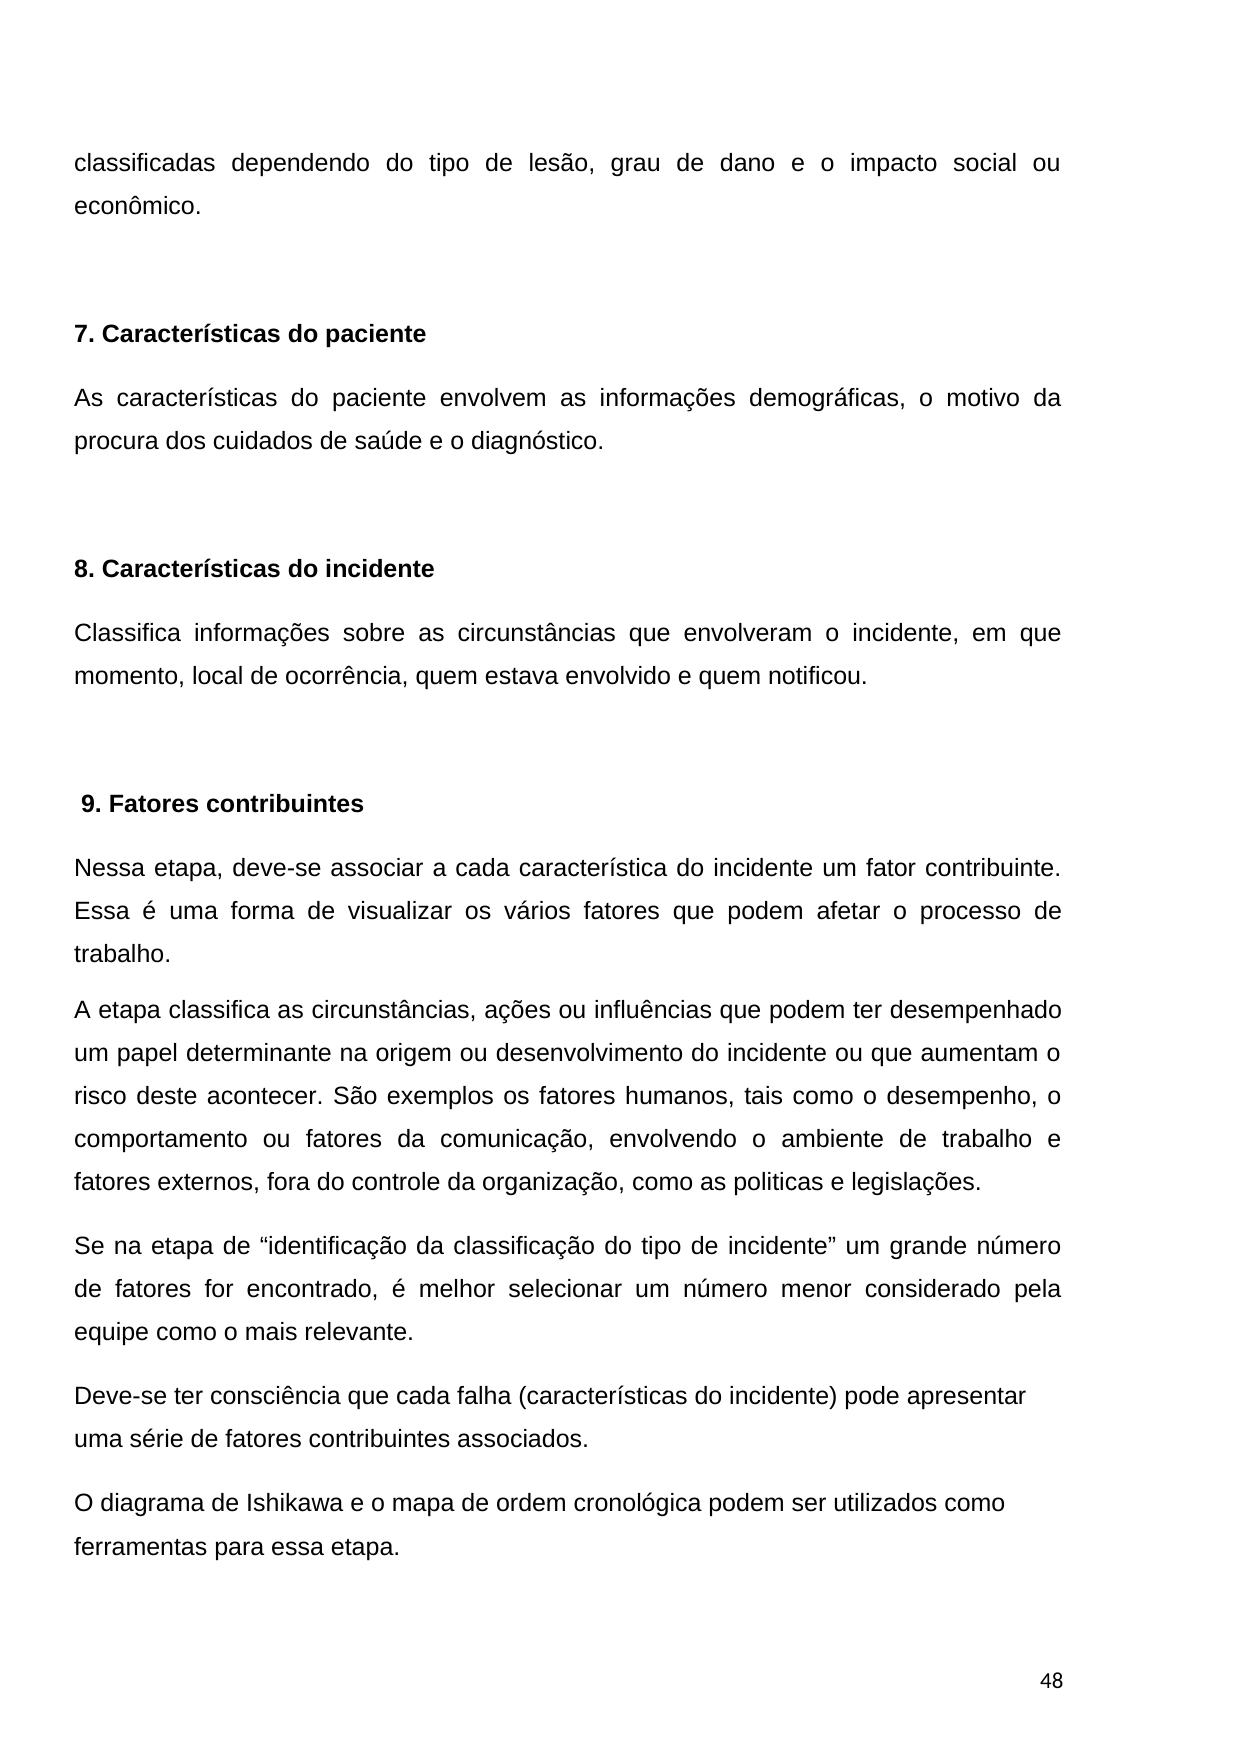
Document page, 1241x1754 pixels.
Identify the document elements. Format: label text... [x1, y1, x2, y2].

text Nessa etapa, deve-se associar a cada característica do incidente um fator contribuinte. Essa é uma forma de visualizar os vários fatores que podem afetar o processo de trabalho. [74, 853, 1063, 968]
text As características do paciente envolvem as informações demográficas, o motivo da procura dos cuidados de saúde e o diagnóstico. [74, 383, 1063, 454]
text O diagrama de Ishikawa e o mapa de ordem cronológica podem ser utilizados como ferramentas para essa etapa. [74, 1488, 1063, 1560]
text Classifica informações sobre as circunstâncias que envolveram o incidente, em que momento, local de ocorrência, quem estava envolvido e quem notificou. [74, 618, 1063, 689]
text 7. Características do paciente [74, 319, 1063, 347]
text 8. Características do incidente [74, 554, 1063, 582]
text 9. Fatores contribuintes [74, 789, 1063, 817]
text A etapa classifica as circunstâncias, ações ou influências que podem ter desempenhado um papel determinante na origem ou desenvolvimento do incidente ou que aumentam o risco deste acontecer. São exemplos os fatores humanos, tais como o desempenho, o comportamento ou fatores da comunicação, envolvendo o ambiente de trabalho e fatores externos, fora do controle da organização, como as politicas e legislações. [74, 994, 1063, 1196]
text Se na etapa de “identificação da classificação do tipo de incidente” um grande número de fatores for encontrado, é melhor selecionar um número menor considerado pela equipe como o mais relevante. [74, 1231, 1063, 1346]
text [74, 148, 1063, 219]
text Deve-se ter consciência que cada falha (características do incidente) pode apresentar uma série de fatores contribuintes associados. [74, 1381, 1063, 1453]
